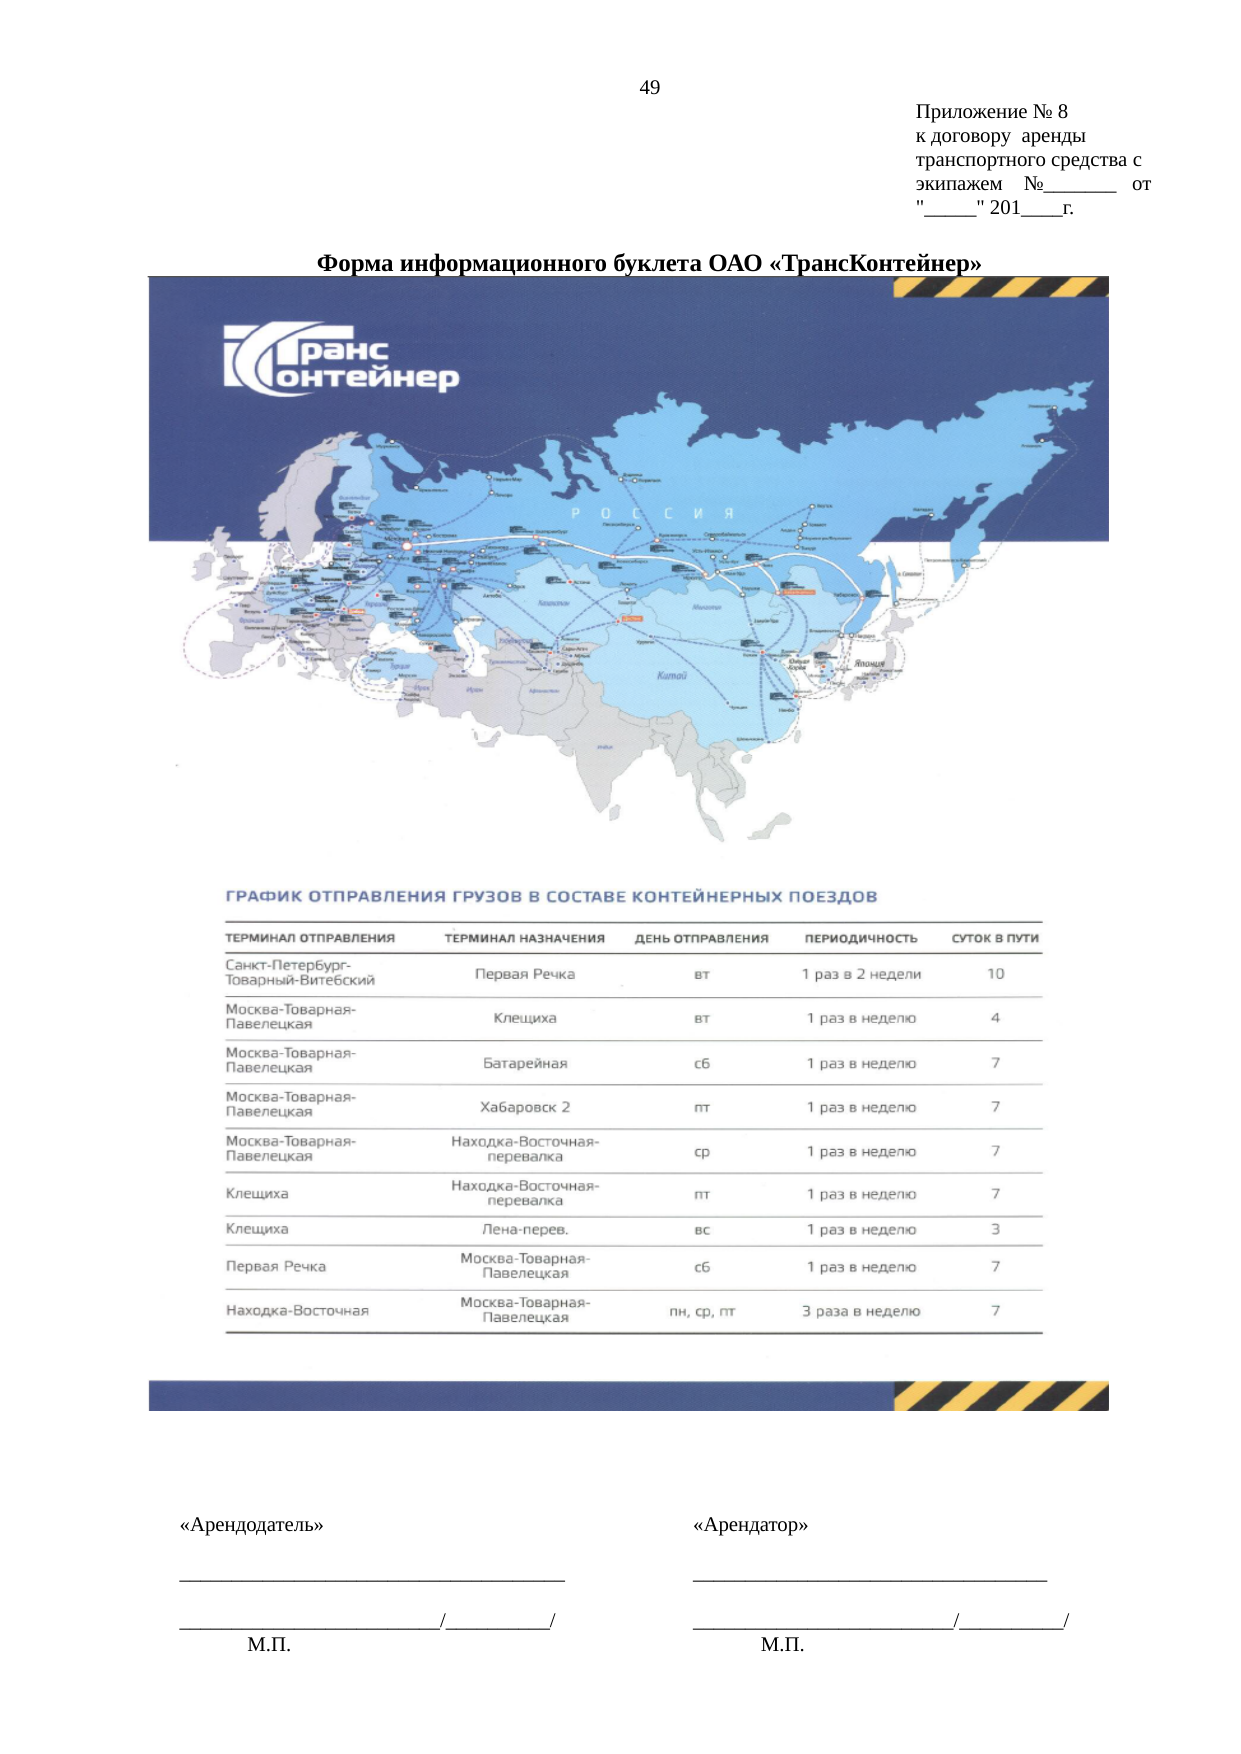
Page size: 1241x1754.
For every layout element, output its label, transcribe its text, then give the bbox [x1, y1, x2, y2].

text к договору аренды [916, 123, 1152, 147]
table_cell __________________________________ _________________________/__________/ М.П. [682, 1536, 1194, 1656]
picture [147, 276, 1109, 1411]
text транспортного средства с экипажем №_______ от "_____" 201____г. [916, 147, 1152, 219]
table_header «Арендодатель» [168, 1512, 682, 1536]
text Приложение № 8 [916, 99, 1152, 123]
text Форма информационного буклета ОАО «ТрансКонтейнер» [148, 248, 1152, 277]
table_cell _____________________________________ _________________________/__________/ М.П. [168, 1536, 682, 1656]
table_header «Арендатор» [682, 1512, 1194, 1536]
